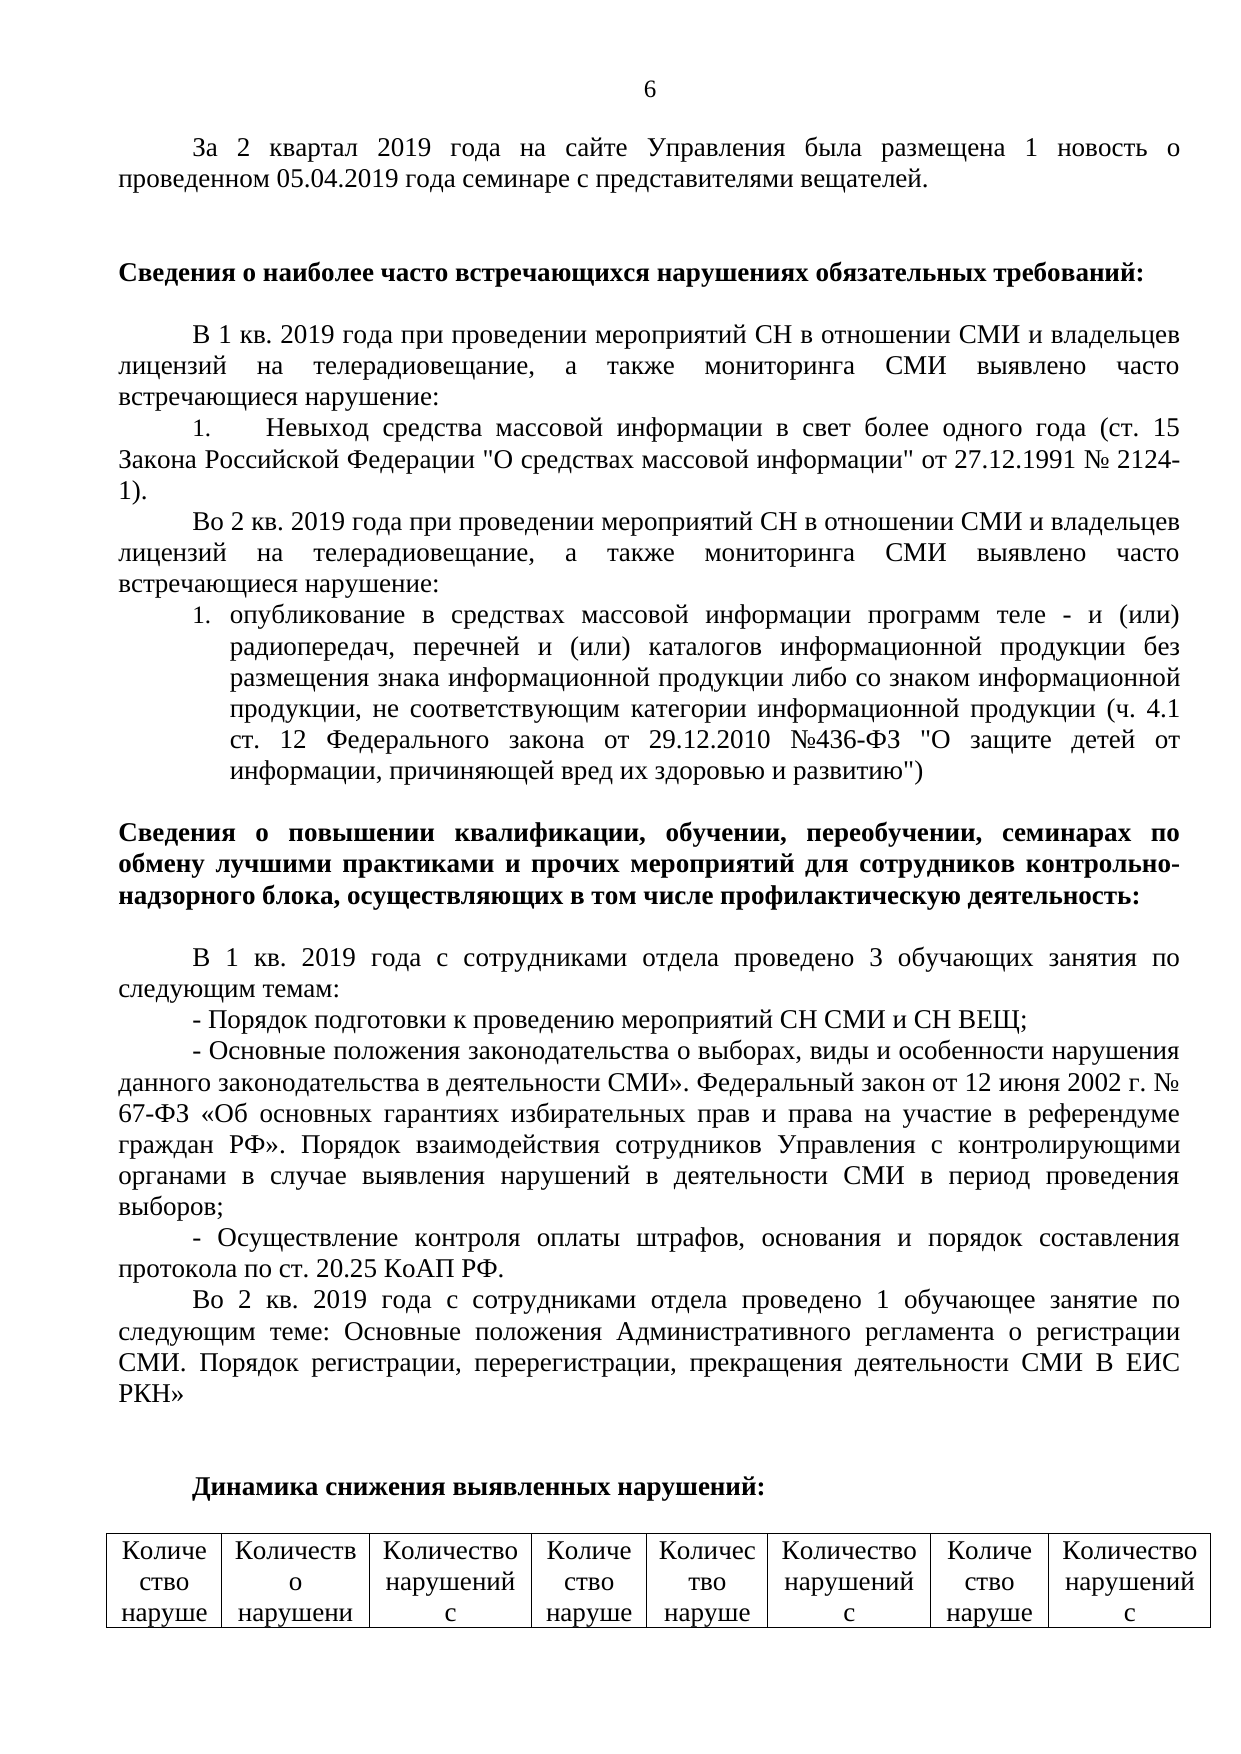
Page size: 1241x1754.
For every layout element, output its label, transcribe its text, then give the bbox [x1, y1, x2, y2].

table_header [532, 1534, 646, 1627]
text Динамика снижения выявленных нарушений: [118, 1471, 1181, 1502]
text В 1 кв. 2019 года с сотрудниками отдела проведено 3 обучающих занятия по следующим темам: [118, 941, 1181, 1003]
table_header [647, 1534, 767, 1627]
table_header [1049, 1534, 1210, 1627]
list опубликование в средствах массовой информации программ теле - и (или) радиопередач, перечней и (или) каталогов информационной продукции без размещения знака информационной продукции либо со знаком информационной продукции, не соответствующим категории информационной продукции (ч. 4.1 ст. 12 Федерального закона от 29.12.2010 №436-ФЗ "О защите детей от информации, причиняющей вред их здоровью и развитию") [192, 598, 1181, 785]
text За 2 квартал 2019 года на сайте Управления была размещена 1 новость о проведенном 05.04.2019 года семинаре с представителями вещателей. [118, 131, 1181, 193]
text В 1 кв. 2019 года при проведении мероприятий СН в отношении СМИ и владельцев лицензий на телерадиовещание, а также мониторинга СМИ выявлено часто встречающиеся нарушение: [118, 318, 1181, 412]
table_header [370, 1534, 531, 1627]
text - Порядок подготовки к проведению мероприятий СН СМИ и СН ВЕЩ; [118, 1003, 1181, 1034]
text Сведения о повышении квалификации, обучении, переобучении, семинарах по обмену лучшими практиками и прочих мероприятий для сотрудников контрольно-надзорного блока, осуществляющих в том числе профилактическую деятельность: [118, 816, 1181, 910]
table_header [107, 1534, 221, 1627]
text - Осуществление контроля оплаты штрафов, основания и порядок составления протокола по ст. 20.25 КоАП РФ. [118, 1221, 1181, 1284]
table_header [222, 1534, 369, 1627]
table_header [931, 1534, 1048, 1627]
list Невыход средства массовой информации в свет более одного года (ст. 15 Закона Российской Федерации "О средствах массовой информации" от 27.12.1991 № 2124-1). [118, 412, 1181, 505]
text - Основные положения законодательства о выборах, виды и особенности нарушения данного законодательства в деятельности СМИ». Федеральный закон от 12 июня 2002 г. № 67-ФЗ «Об основных гарантиях избирательных прав и права на участие в референдуме граждан РФ». Порядок взаимодействия сотрудников Управления с контролирующими органами в случае выявления нарушений в деятельности СМИ в период проведения выборов; [118, 1034, 1181, 1221]
text Сведения о наиболее часто встречающихся нарушениях обязательных требований: [118, 256, 1181, 287]
text Во 2 кв. 2019 года с сотрудниками отдела проведено 1 обучающее занятие по следующим теме: Основные положения Административного регламента о регистрации СМИ. Порядок регистрации, перерегистрации, прекращения деятельности СМИ В ЕИС РКН» [118, 1284, 1181, 1408]
text Во 2 кв. 2019 года при проведении мероприятий СН в отношении СМИ и владельцев лицензий на телерадиовещание, а также мониторинга СМИ выявлено часто встречающиеся нарушение: [118, 505, 1181, 598]
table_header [768, 1534, 930, 1627]
